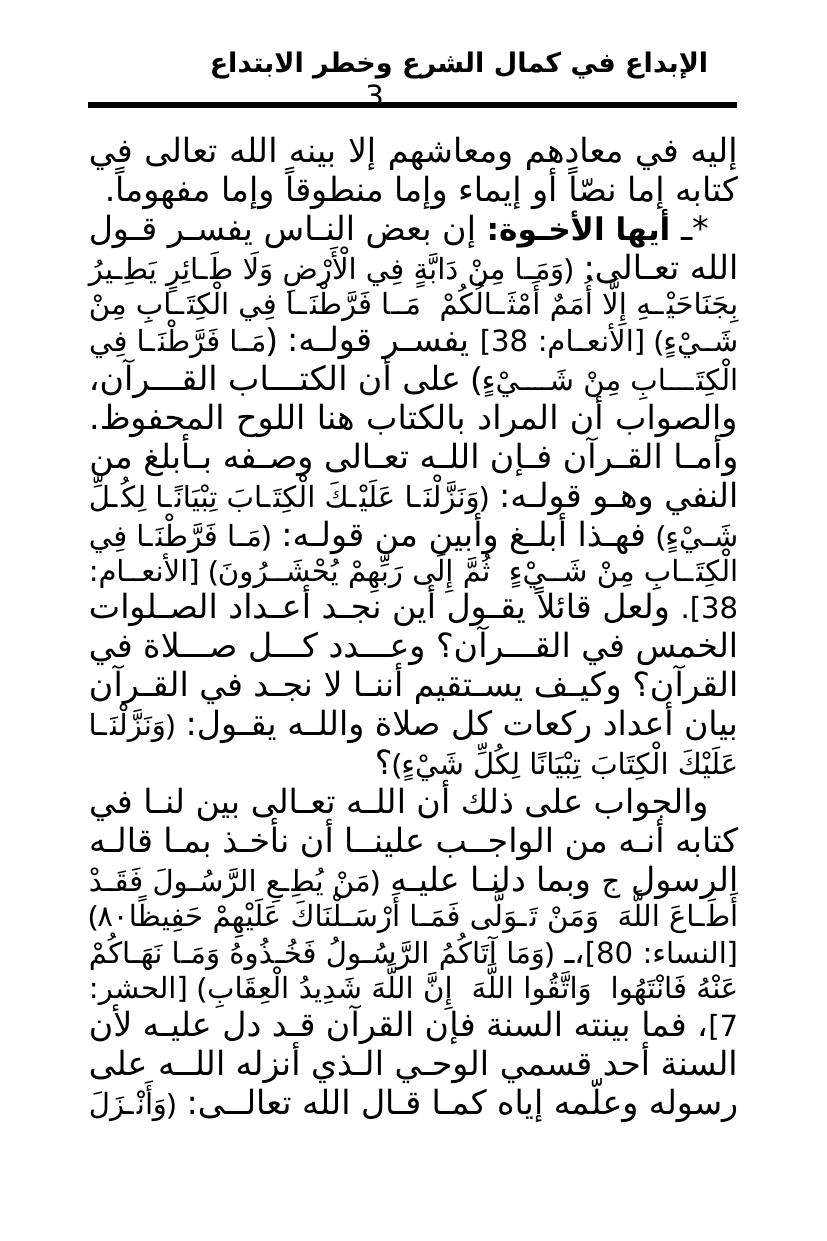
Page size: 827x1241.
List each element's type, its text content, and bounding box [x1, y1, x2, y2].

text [89, 132, 738, 209]
text * أيها الأخوة: إن بعض الناس يفسر قول الله تعالى: ﴿وَمَا مِنْ دَابَّةٍ فِي الْأَرْضِ وَلَا طَائِرٍ يَطِيرُ بِجَنَاحَيْهِ إِلَّا أُمَمٌ أَمْثَالُكُمْ مَا فَرَّطْنَا فِي الْكِتَابِ مِنْ شَيْءٍ﴾ [الأنعام: 38] يفسر قوله: ﴿مَا فَرَّطْنَا فِي الْكِتَابِ مِنْ شَيْءٍ﴾ على أن الكتاب القرآن، والصواب أن المراد بالكتاب هنا اللوح المحفوظ. وأما القرآن فإن الله تعالى وصفه بأبلغ من النفي وهو قوله: ﴿وَنَزَّلْنَا عَلَيْكَ الْكِتَابَ تِبْيَانًا لِكُلِّ شَيْءٍ﴾ فهذا أبلغ وأبين من قوله: ﴿مَا فَرَّطْنَا فِي الْكِتَابِ مِنْ شَيْءٍ ثُمَّ إِلَى رَبِّهِمْ يُحْشَرُونَ﴾ [الأنعام: 38]. ولعل قائلاً يقول أين نجد أعداد الصلوات الخمس في القرآن؟ وعدد كل صلاة في القرآن؟ وكيف يستقيم أننا لا نجد في القرآن بيان أعداد ركعات كل صلاة والله يقول: ﴿وَنَزَّلْنَا عَلَيْكَ الْكِتَابَ تِبْيَانًا لِكُلِّ شَيْءٍ﴾؟ [89, 209, 738, 782]
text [89, 782, 738, 1122]
